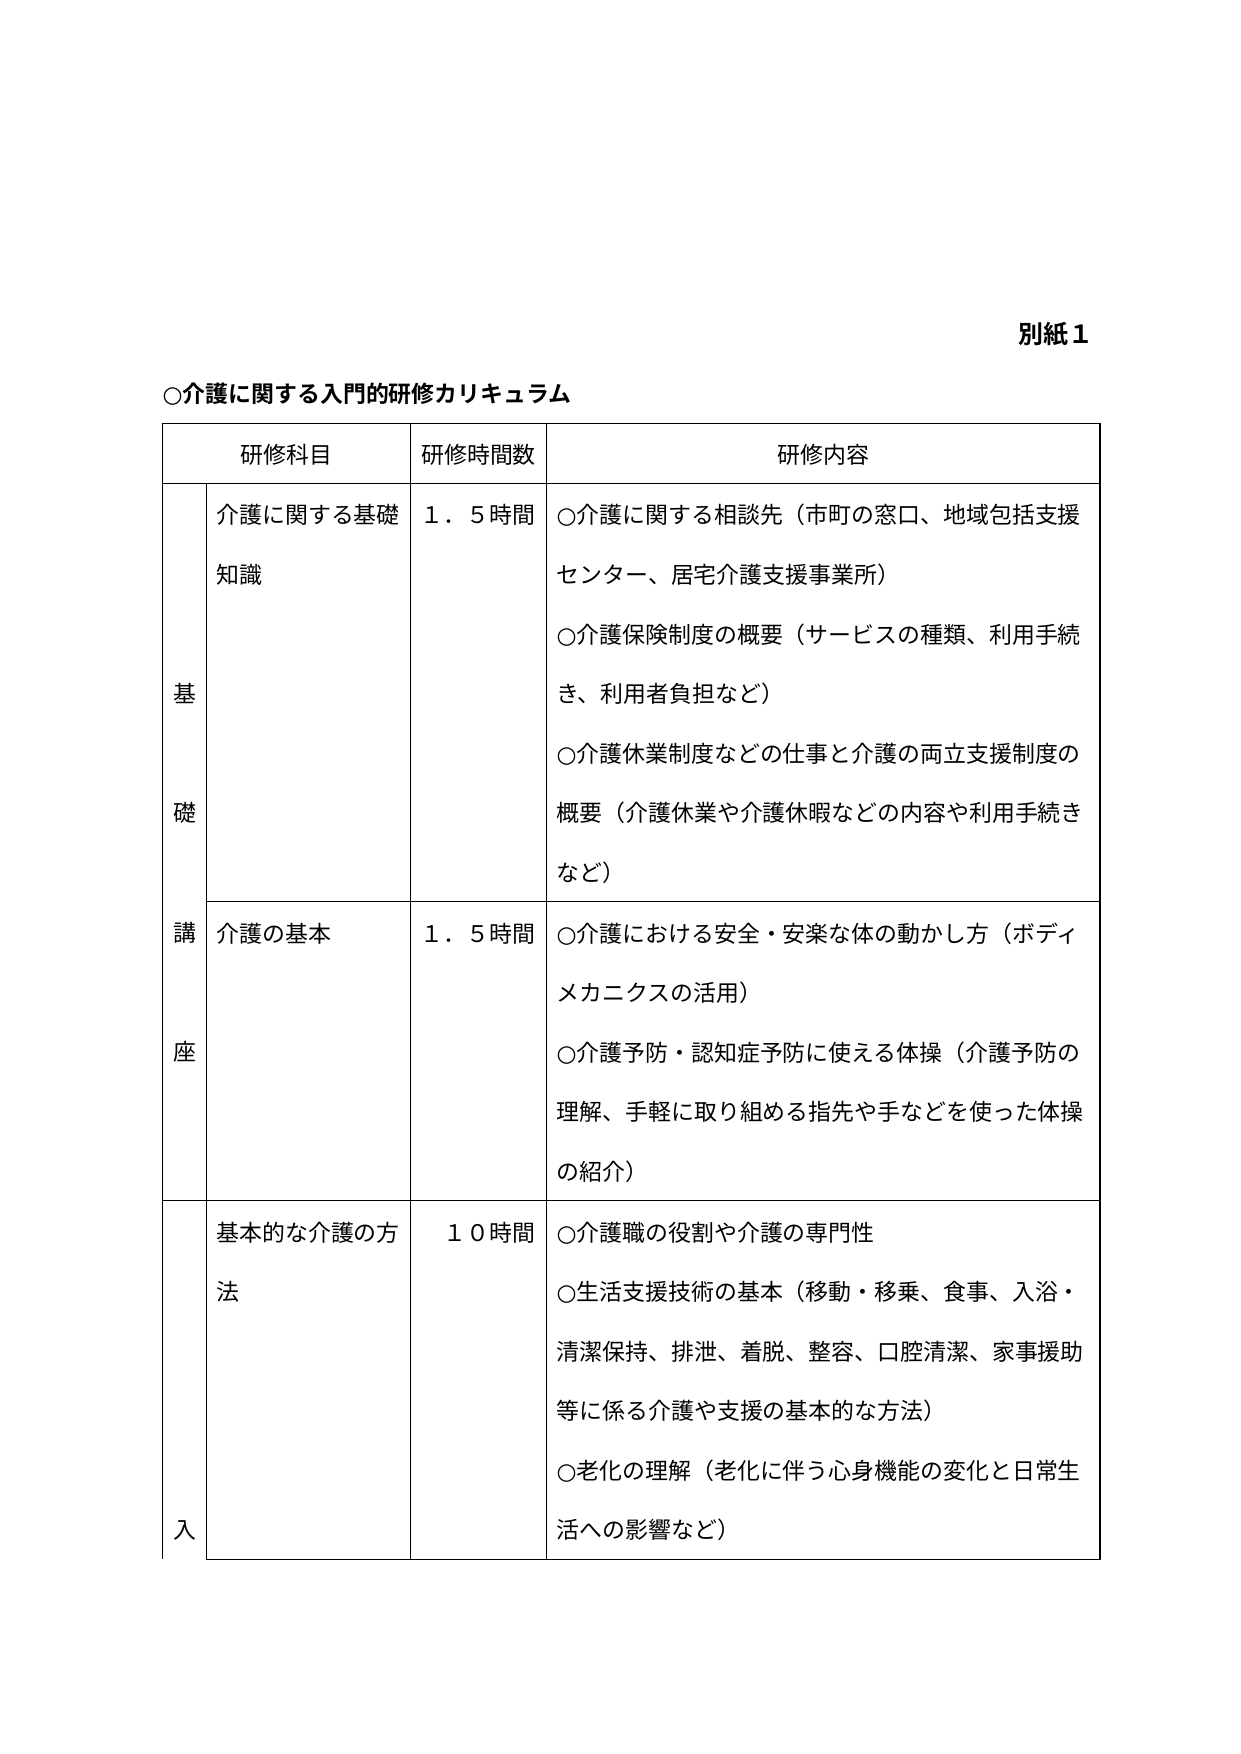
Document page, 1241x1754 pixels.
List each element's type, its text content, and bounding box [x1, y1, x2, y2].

table_header 研修時間数 [411, 424, 546, 483]
table_cell 入 門 講 座 [163, 1201, 206, 1559]
table_cell ○介護職の役割や介護の専門性 ○生活支援技術の基本（移動・移乗、食事、入浴・清潔保持、排泄、着脱、整容、口腔清潔、家事援助等に係る介護や支援の基本的な方法） ○老化の理解（老化に伴う心身機能の変化と日常生活への影響など） [547, 1201, 1099, 1559]
table_cell 介護の基本 [207, 902, 410, 1200]
table_cell ○介護における安全・安楽な体の動かし方（ボディメカニクスの活用） ○介護予防・認知症予防に使える体操（介護予防の理解、手軽に取り組める指先や手などを使った体操の紹介） [547, 902, 1099, 1200]
table_cell １０時間 [411, 1201, 546, 1559]
table_cell １．５時間 [411, 484, 546, 901]
text ○介護に関する入門的研修カリキュラム [162, 363, 1093, 422]
table_cell ○介護に関する相談先（市町の窓口、地域包括支援センター、居宅介護支援事業所） ○介護保険制度の概要（サービスの種類、利用手続き、利用者負担など） ○介護休業制度などの仕事と介護の両立支援制度の概要（介護休業や介護休暇などの内容や利用手続きなど） [547, 484, 1099, 901]
table_cell 介護に関する基礎知識 [207, 484, 410, 901]
table_cell １．５時間 [411, 902, 546, 1200]
table_header 研修内容 [547, 424, 1099, 483]
text 別紙１ [162, 303, 1093, 363]
table_cell 基 礎 講 座 [163, 484, 206, 1200]
table_cell 基本的な介護の方法 [207, 1201, 410, 1559]
table_header 研修科目 [163, 424, 410, 483]
